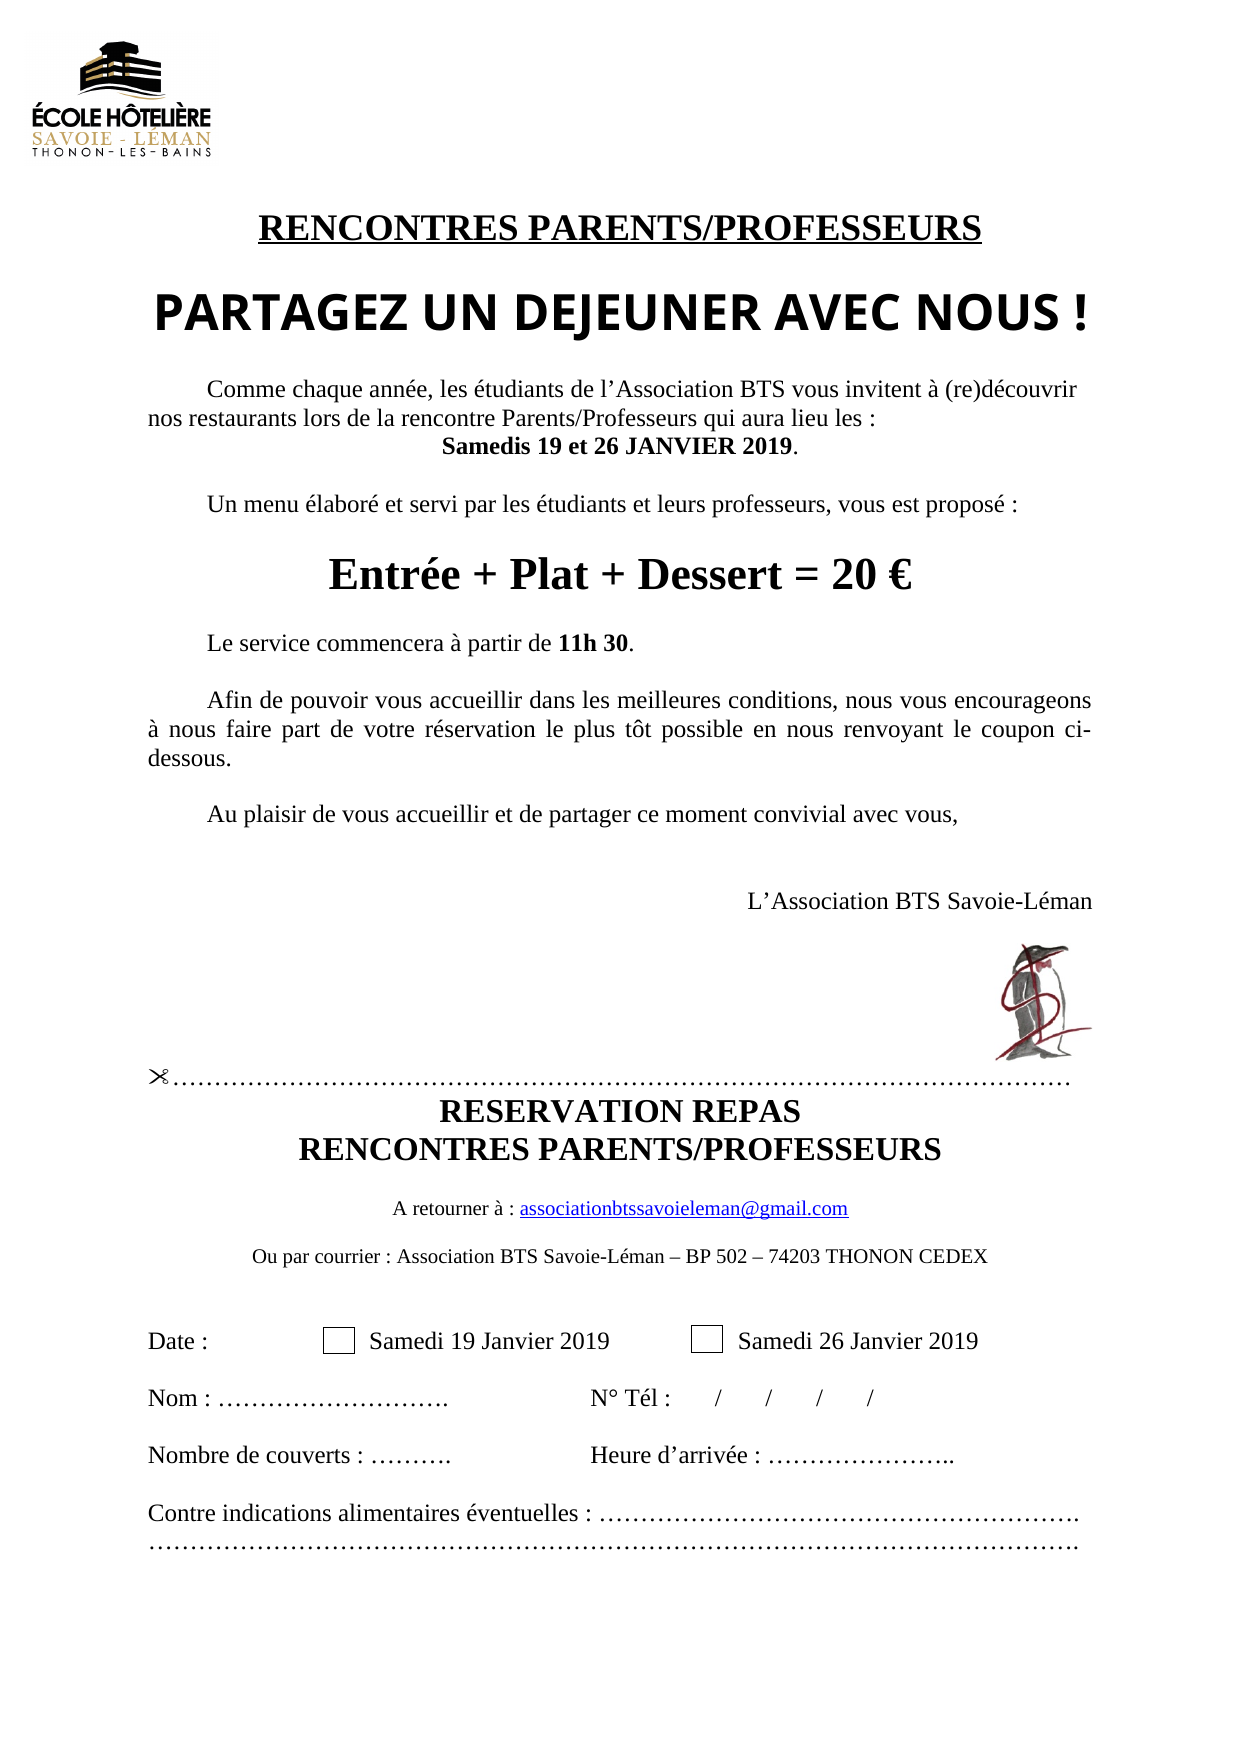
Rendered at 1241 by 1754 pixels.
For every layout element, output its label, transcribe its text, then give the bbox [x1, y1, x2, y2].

text Comme chaque année, les étudiants de l’Association BTS vous invitent à (re)découvrir nos restaurants lors de la rencontre Parents/Professeurs qui aura lieu les : [148, 374, 1093, 431]
text RENCONTRES PARENTS/PROFESSEURS [148, 205, 1093, 248]
text Samedis 19 et 26 JANVIER 2019. [148, 431, 1093, 460]
text Un menu élaboré et servi par les étudiants et leurs professeurs, vous est proposé : [148, 489, 1093, 518]
text Contre indications alimentaires éventuelles : …………………………………………………. [148, 1498, 1093, 1526]
text Afin de pouvoir vous accueillir dans les meilleures conditions, nous vous encourageons à nous faire part de votre réservation le plus tôt possible en nous renvoyant le coupon ci-dessous. [148, 685, 1093, 772]
text Entrée + Plat + Dessert = 20 € [148, 546, 1093, 599]
text Le service commencera à partir de 11h 30. [148, 628, 1093, 657]
text ……………………………………………………………………………………………… [148, 1062, 1093, 1091]
text Date : Samedi 19 Janvier 2019 Samedi 26 Janvier 2019 [148, 1326, 1093, 1355]
text Nombre de couverts : ………. Heure d’arrivée : ………………….. [148, 1440, 1093, 1469]
text Au plaisir de vous accueillir et de partager ce moment convivial avec vous, [148, 799, 1093, 828]
text RESERVATION REPAS [148, 1091, 1093, 1129]
text L’Association BTS Savoie-Léman [148, 886, 1093, 914]
text Ou par courrier : Association BTS Savoie-Léman – BP 502 – 74203 THONON CEDEX [148, 1244, 1093, 1268]
picture [23, 31, 219, 166]
text …………………………………………………………………………………………………. [148, 1526, 1093, 1555]
text RENCONTRES PARENTS/PROFESSEURS [148, 1129, 1093, 1167]
text A retourner à : associationbtssavoieleman@gmail.com [148, 1196, 1093, 1220]
picture [993, 943, 1093, 1062]
text PARTAGEZ UN DEJEUNER AVEC NOUS ! [148, 277, 1093, 345]
text Nom : ………………………. N° Tél : / / / / [148, 1383, 1093, 1412]
